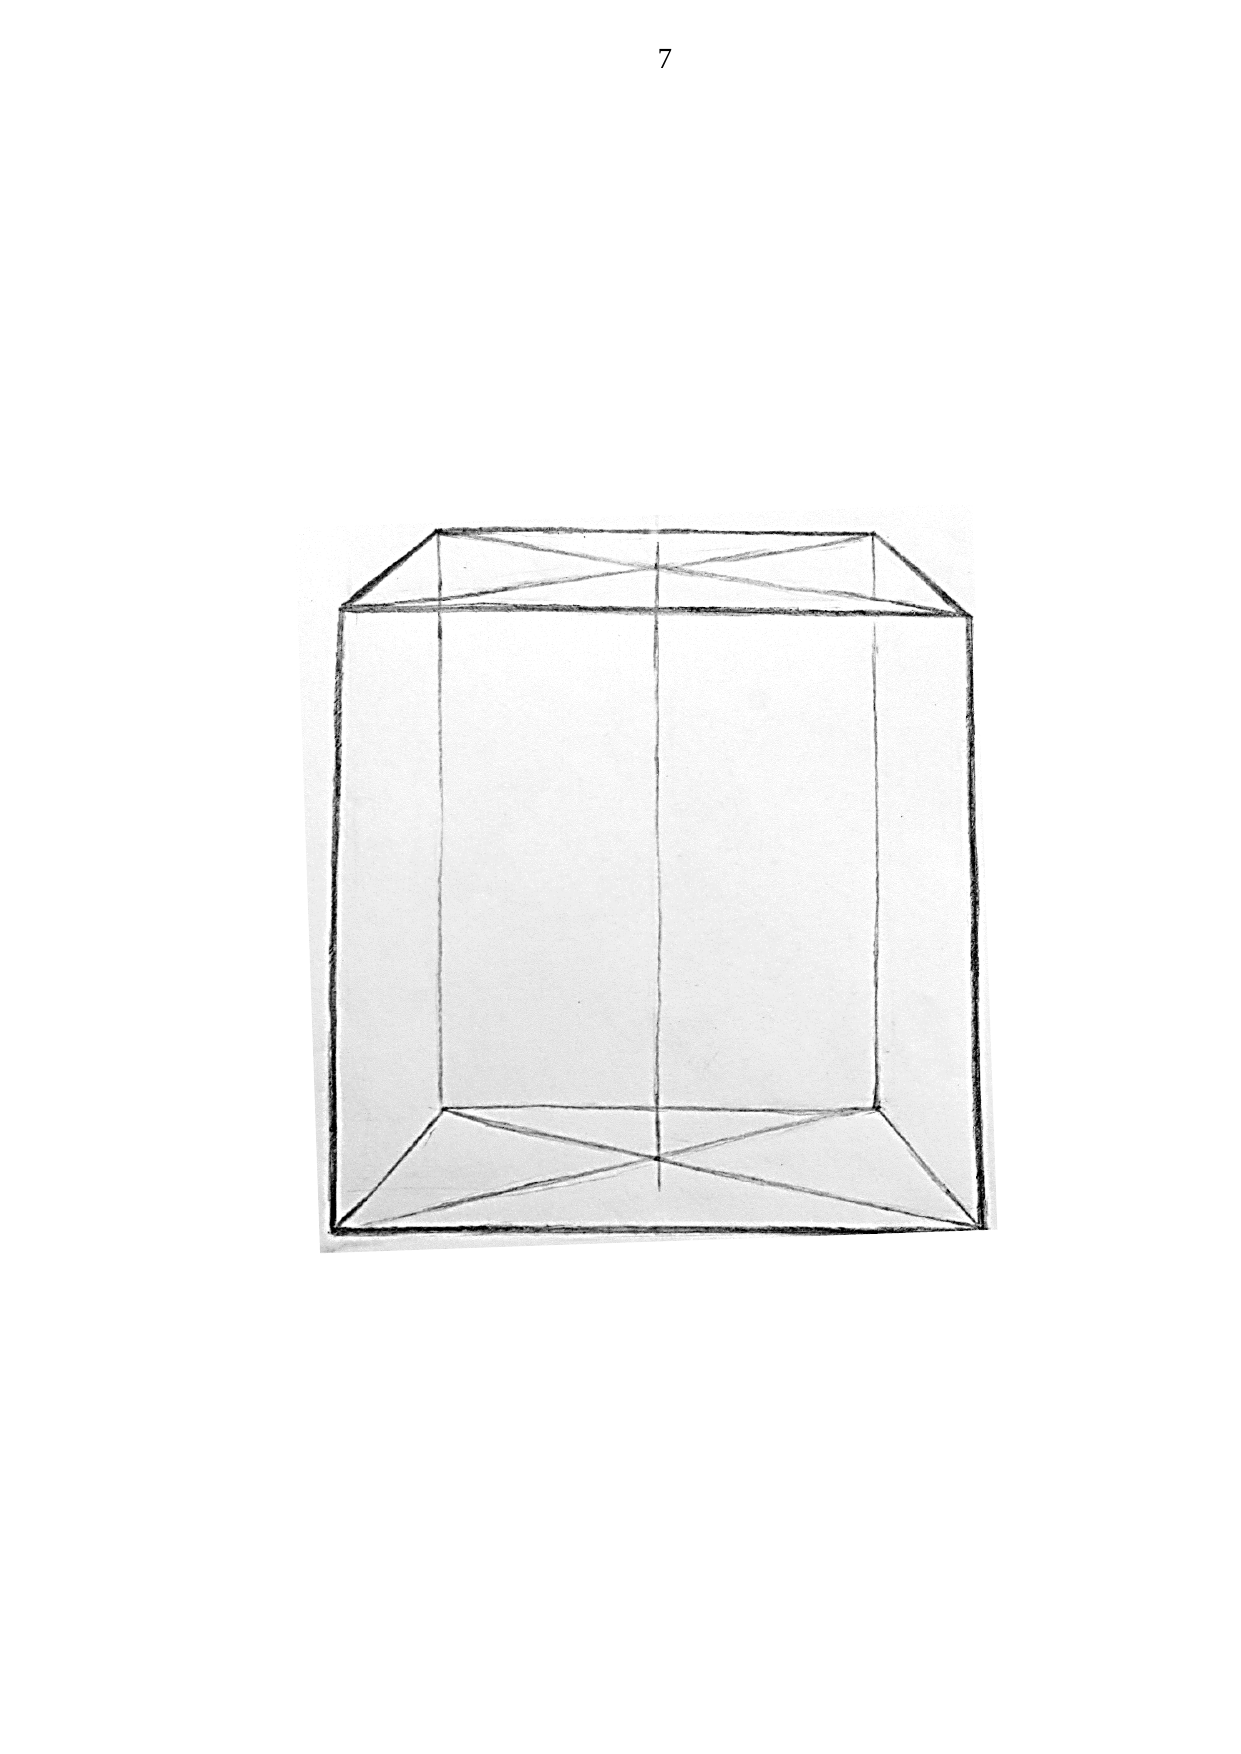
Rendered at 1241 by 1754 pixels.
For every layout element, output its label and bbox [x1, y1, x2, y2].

picture [294, 503, 998, 1254]
